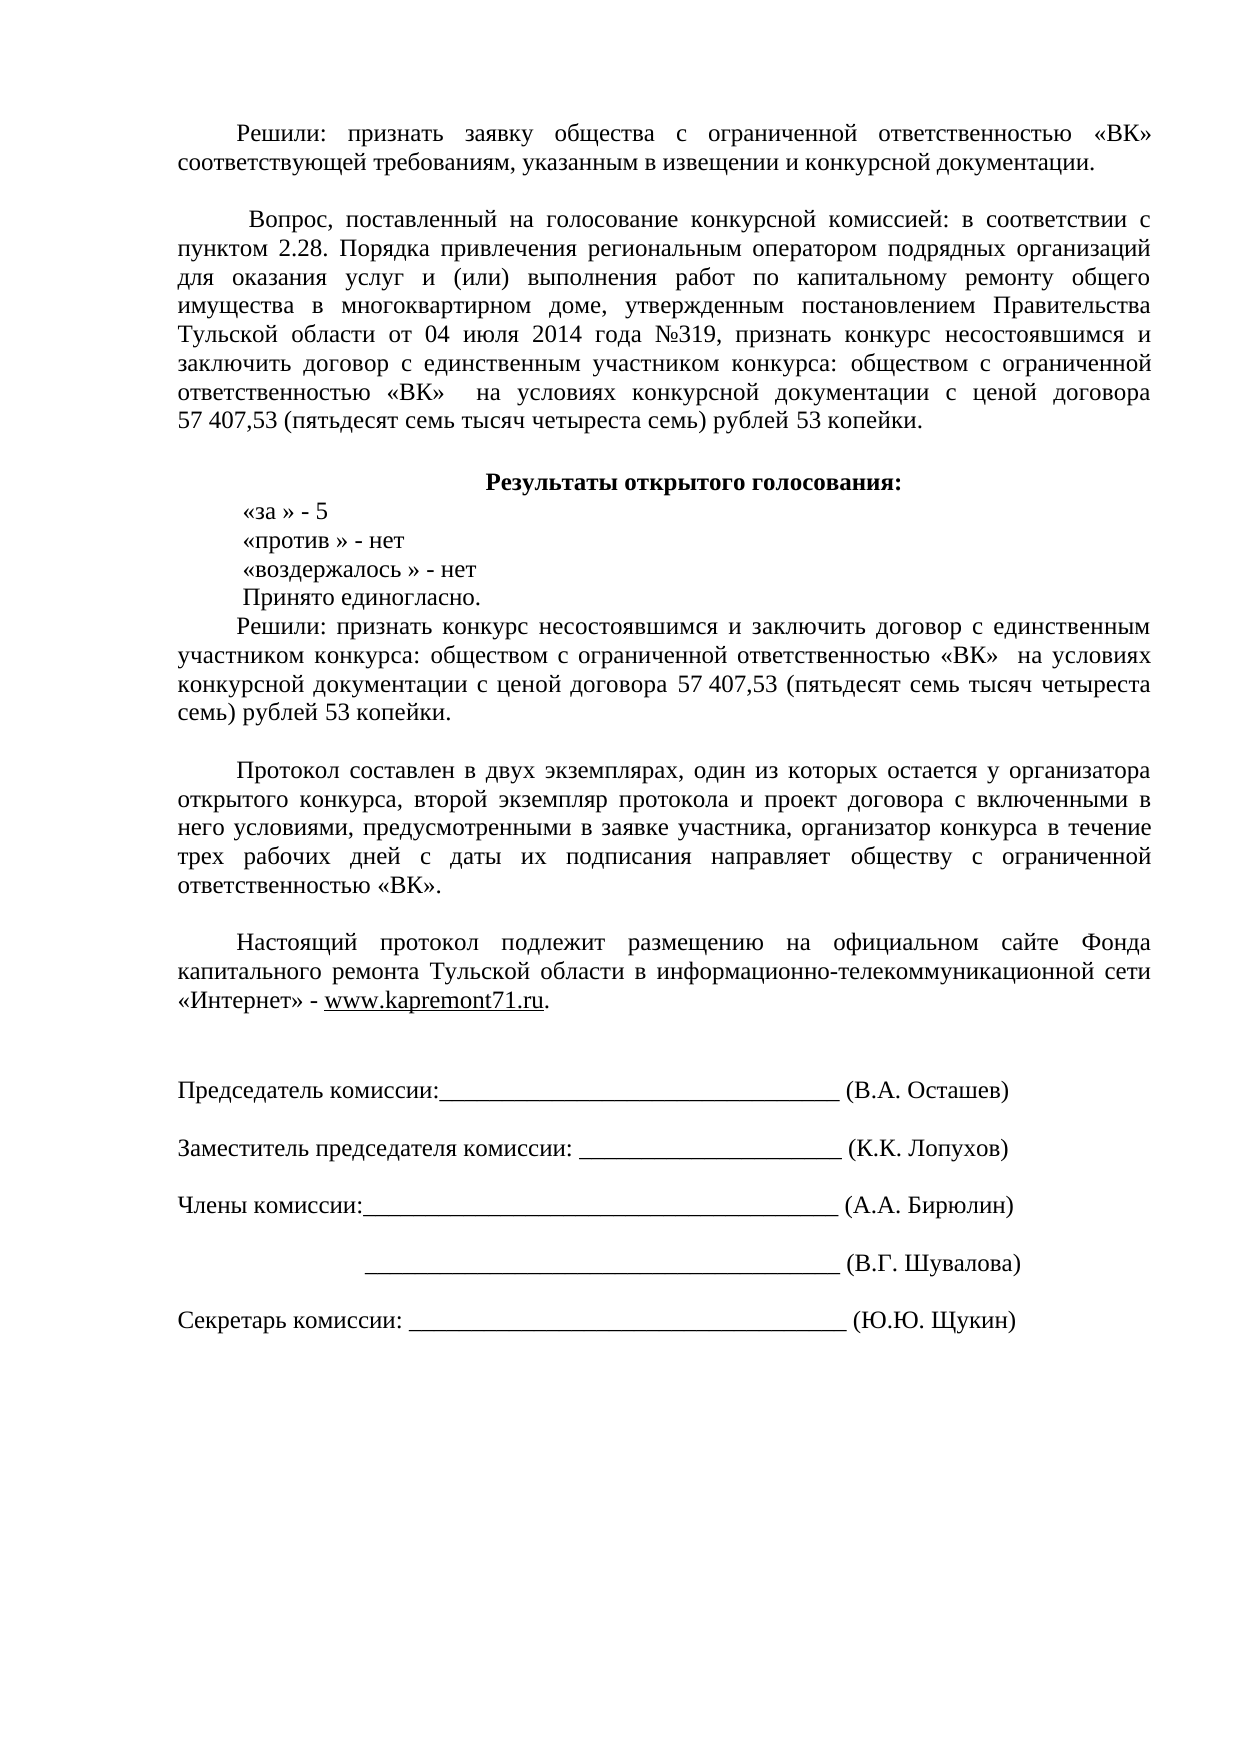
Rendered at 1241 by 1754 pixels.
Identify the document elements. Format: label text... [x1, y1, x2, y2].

text Председатель комиссии:________________________________ (В.А. Осташев) [177, 1075, 1152, 1104]
text Заместитель председателя комиссии: _____________________ (К.К. Лопухов) [177, 1133, 1152, 1162]
text «воздержалось » - нет [236, 554, 1152, 582]
text «против » - нет [236, 525, 1152, 554]
text Решили: признать конкурс несостоявшимся и заключить договор с единственным участником конкурса: обществом с ограниченной ответственностью «ВК» на условиях конкурсной документации с ценой договора 57 407,53 (пятьдесят семь тысяч четыреста семь) рублей 53 копейки. [177, 611, 1152, 726]
text Настоящий протокол подлежит размещению на официальном сайте Фонда капитального ремонта Тульской области в информационно-телекоммуникационной сети «Интернет» - www.kapremont71.ru. [177, 927, 1152, 1014]
text «за » - 5 [236, 496, 1152, 525]
text Вопрос, поставленный на голосование конкурсной комиссией: в соответствии с пунктом 2.28. Порядка привлечения региональным оператором подрядных организаций для оказания услуг и (или) выполнения работ по капитальному ремонту общего имущества в многоквартирном доме, утвержденным постановлением Правительства Тульской области от 04 июля 2014 года №319, признать конкурс несостоявшимся и заключить договор с единственным участником конкурса: обществом с ограниченной ответственностью «ВК» на условиях конкурсной документации с ценой договора 57 407,53 (пятьдесят семь тысяч четыреста семь) рублей 53 копейки. [177, 204, 1152, 434]
text ______________________________________ (В.Г. Шувалова) [177, 1248, 1152, 1277]
text Секретарь комиссии: ___________________________________ (Ю.Ю. Щукин) [177, 1305, 1152, 1334]
text Принято единогласно. [236, 582, 1152, 611]
text Протокол составлен в двух экземплярах, один из которых остается у организатора открытого конкурса, второй экземпляр протокола и проект договора с включенными в него условиями, предусмотренными в заявке участника, организатор конкурса в течение трех рабочих дней с даты их подписания направляет обществу с ограниченной ответственностью «ВК». [177, 755, 1152, 899]
text Решили: признать заявку общества с ограниченной ответственностью «ВК» соответствующей требованиям, указанным в извещении и конкурсной документации. [177, 118, 1152, 176]
list Результаты открытого голосования: [236, 467, 1152, 496]
text Члены комиссии:______________________________________ (А.А. Бирюлин) [177, 1190, 1152, 1219]
